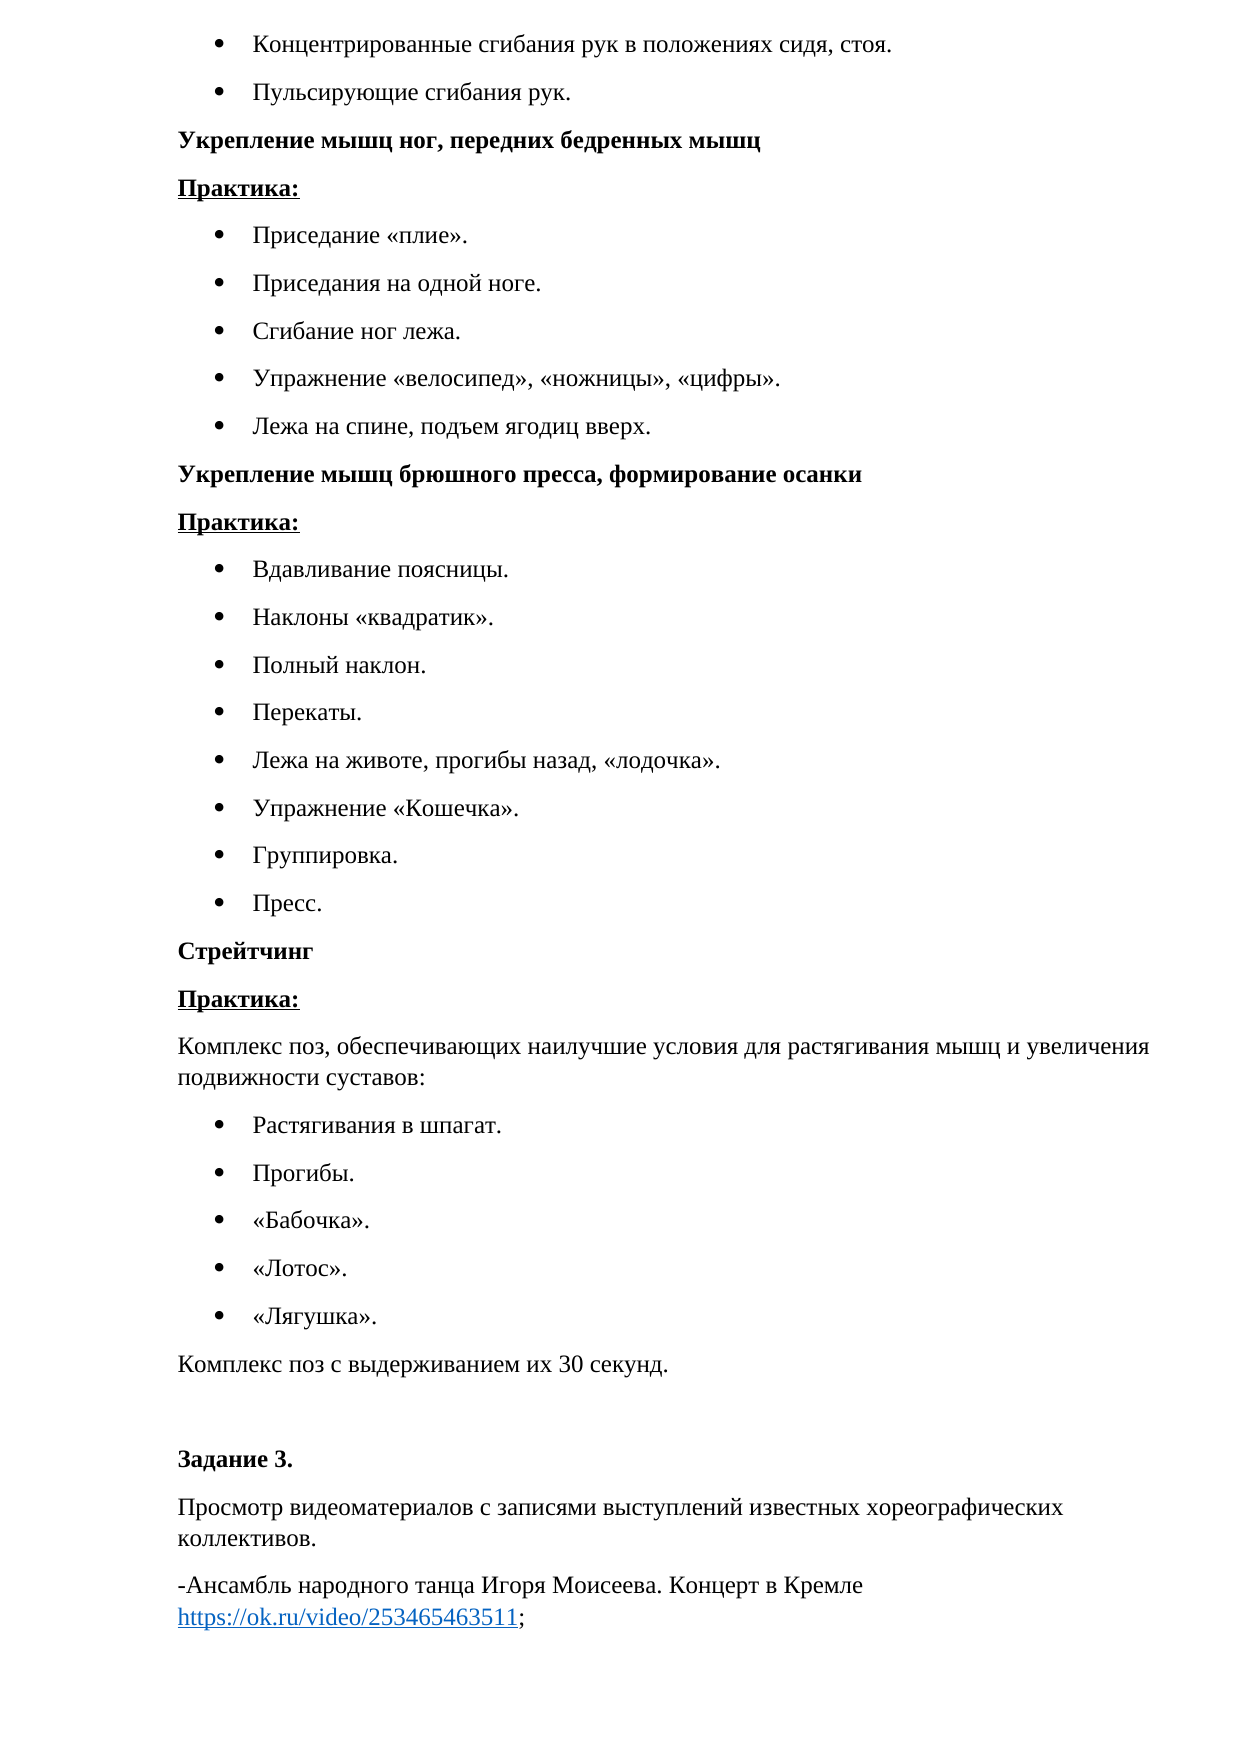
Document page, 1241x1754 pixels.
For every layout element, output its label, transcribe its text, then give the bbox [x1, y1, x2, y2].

list «Лотос». [215, 1253, 1152, 1282]
list Лежа на спине, подъем ягодиц вверх. [215, 411, 1152, 440]
list Упражнение «Кошечка». [215, 793, 1152, 822]
list Пресс. [215, 888, 1152, 917]
text Практика: [177, 984, 1152, 1012]
list Группировка. [215, 841, 1152, 869]
list Лежа на животе, прогибы назад, «лодочка». [215, 745, 1152, 774]
text Укрепление мышц брюшного пресса, формирование осанки [177, 459, 1152, 488]
list Прогибы. [215, 1158, 1152, 1187]
text Практика: [177, 507, 1152, 535]
list Концентрированные сгибания рук в положениях сидя, стоя. [215, 29, 1152, 58]
list «Лягушка». [215, 1301, 1152, 1330]
text Стрейтчинг [177, 936, 1152, 965]
text Комплекс поз, обеспечивающих наилучшие условия для растягивания мышц и увеличения подвижности суставов: [177, 1031, 1152, 1091]
list Приседание «плие». [215, 220, 1152, 249]
text Укрепление мышц ног, передних бедренных мышц [177, 125, 1152, 154]
list Наклоны «квадратик». [215, 602, 1152, 631]
list Вдавливание поясницы. [215, 554, 1152, 583]
list Полный наклон. [215, 650, 1152, 678]
text Комплекс поз с выдерживанием их 30 секунд. [177, 1349, 1152, 1377]
list Растягивания в шпагат. [215, 1110, 1152, 1139]
list Пульсирующие сгибания рук. [215, 77, 1152, 106]
text Практика: [177, 173, 1152, 201]
list Перекаты. [215, 697, 1152, 726]
list Упражнение «велосипед», «ножницы», «цифры». [215, 363, 1152, 392]
text Просмотр видеоматериалов с записями выступлений известных хореографических коллективов. [177, 1492, 1152, 1552]
list Сгибание ног лежа. [215, 316, 1152, 344]
text Задание 3. [177, 1444, 1152, 1473]
text -Ансамбль народного танца Игоря Моисеева. Концерт в Кремле https://ok.ru/video/253465463511; [177, 1571, 1152, 1630]
list «Бабочка». [215, 1206, 1152, 1234]
list Приседания на одной ноге. [215, 268, 1152, 297]
